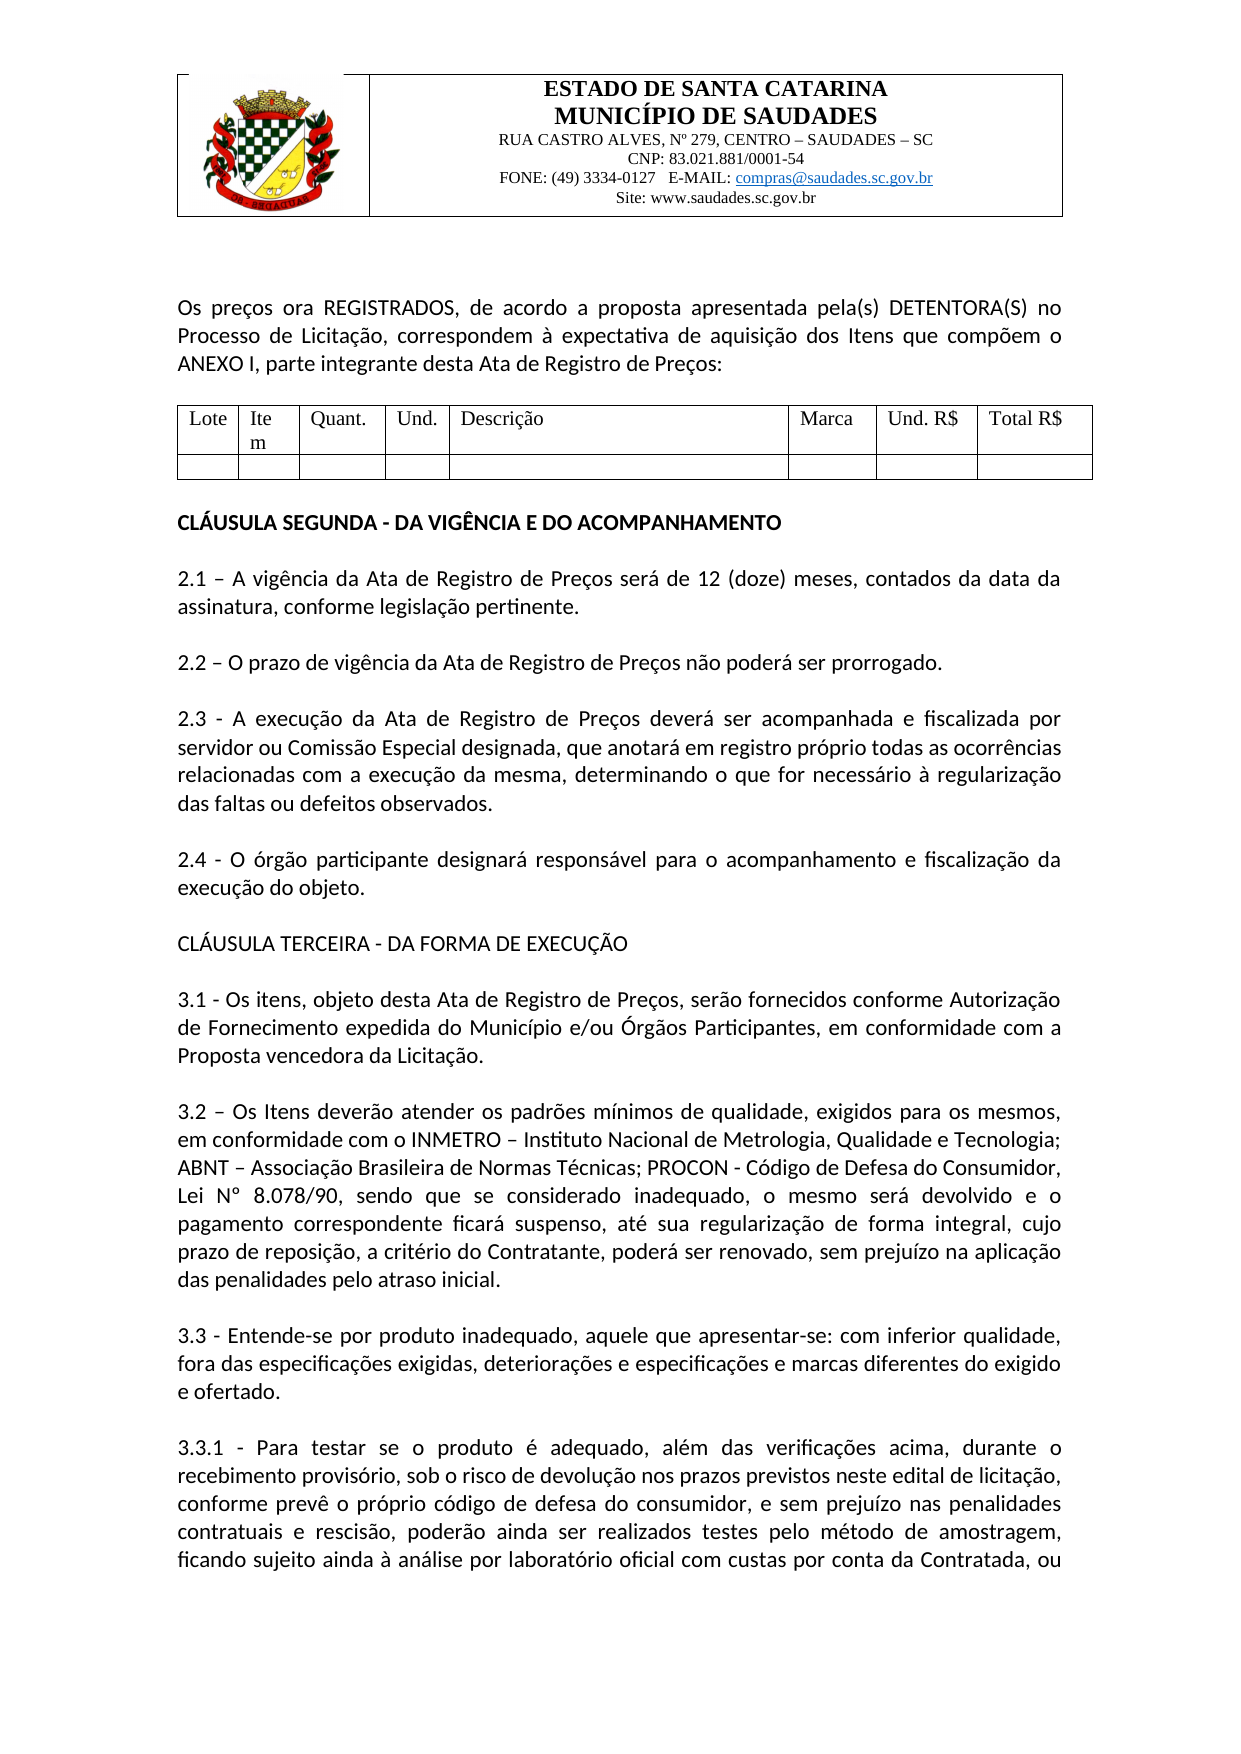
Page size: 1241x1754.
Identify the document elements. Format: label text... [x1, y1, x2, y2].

table_cell [450, 455, 788, 479]
picture [188, 74, 344, 216]
table_header Quant. [300, 406, 385, 454]
text CLÁUSULA TERCEIRA - DA FORMA DE EXECUÇÃO [177, 929, 1063, 957]
table_cell [178, 455, 238, 479]
table_cell [239, 455, 299, 479]
table_cell [978, 455, 1092, 479]
table_cell [300, 455, 385, 479]
table_cell [386, 455, 449, 479]
text CLÁUSULA SEGUNDA - DA VIGÊNCIA E DO ACOMPANHAMENTO [177, 508, 1063, 536]
text 3.3 - Entende-se por produto inadequado, aquele que apresentar-se: com inferior qualidade, fora das especificações exigidas, deteriorações e especificações e marcas diferentes do exigido e ofertado. [177, 1321, 1063, 1405]
table_cell [789, 455, 876, 479]
table_header Und. [386, 406, 449, 454]
table_header Item [239, 406, 299, 454]
table_cell [877, 455, 977, 479]
table_header Total R$ [978, 406, 1092, 454]
table_header Marca [789, 406, 876, 454]
text 2.3 - A execução da Ata de Registro de Preços deverá ser acompanhada e fiscalizada por servidor ou Comissão Especial designada, que anotará em registro próprio todas as ocorrências relacionadas com a execução da mesma, determinando o que for necessário à regularização das faltas ou defeitos observados. [177, 704, 1063, 817]
text Os preços ora REGISTRADOS, de acordo a proposta apresentada pela(s) DETENTORA(S) no Processo de Licitação, correspondem à expectativa de aquisição dos Itens que compõem o ANEXO I, parte integrante desta Ata de Registro de Preços: [177, 293, 1063, 377]
text 2.4 - O órgão participante designará responsável para o acompanhamento e fiscalização da execução do objeto. [177, 845, 1063, 901]
text 2.1 – A vigência da Ata de Registro de Preços será de 12 (doze) meses, contados da data da assinatura, conforme legislação pertinente. [177, 564, 1063, 621]
text 3.1 - Os itens, objeto desta Ata de Registro de Preços, serão fornecidos conforme Autorização de Fornecimento expedida do Município e/ou Órgãos Participantes, em conformidade com a Proposta vencedora da Licitação. [177, 985, 1063, 1069]
text 2.2 – O prazo de vigência da Ata de Registro de Preços não poderá ser prorrogado. [177, 648, 1063, 677]
table_header Und. R$ [877, 406, 977, 454]
table_header Descrição [450, 406, 788, 454]
text 3.2 – Os Itens deverão atender os padrões mínimos de qualidade, exigidos para os mesmos, em conformidade com o INMETRO – Instituto Nacional de Metrologia, Qualidade e Tecnologia; ABNT – Associação Brasileira de Normas Técnicas; PROCON - Código de Defesa do Consumidor, Lei Nº 8.078/90, sendo que se considerado inadequado, o mesmo será devolvido e o pagamento correspondente ficará suspenso, até sua regularização de forma integral, cujo prazo de reposição, a critério do Contratante, poderá ser renovado, sem prejuízo na aplicação das penalidades pelo atraso inicial. [177, 1097, 1063, 1293]
table_header Lote [178, 406, 238, 454]
